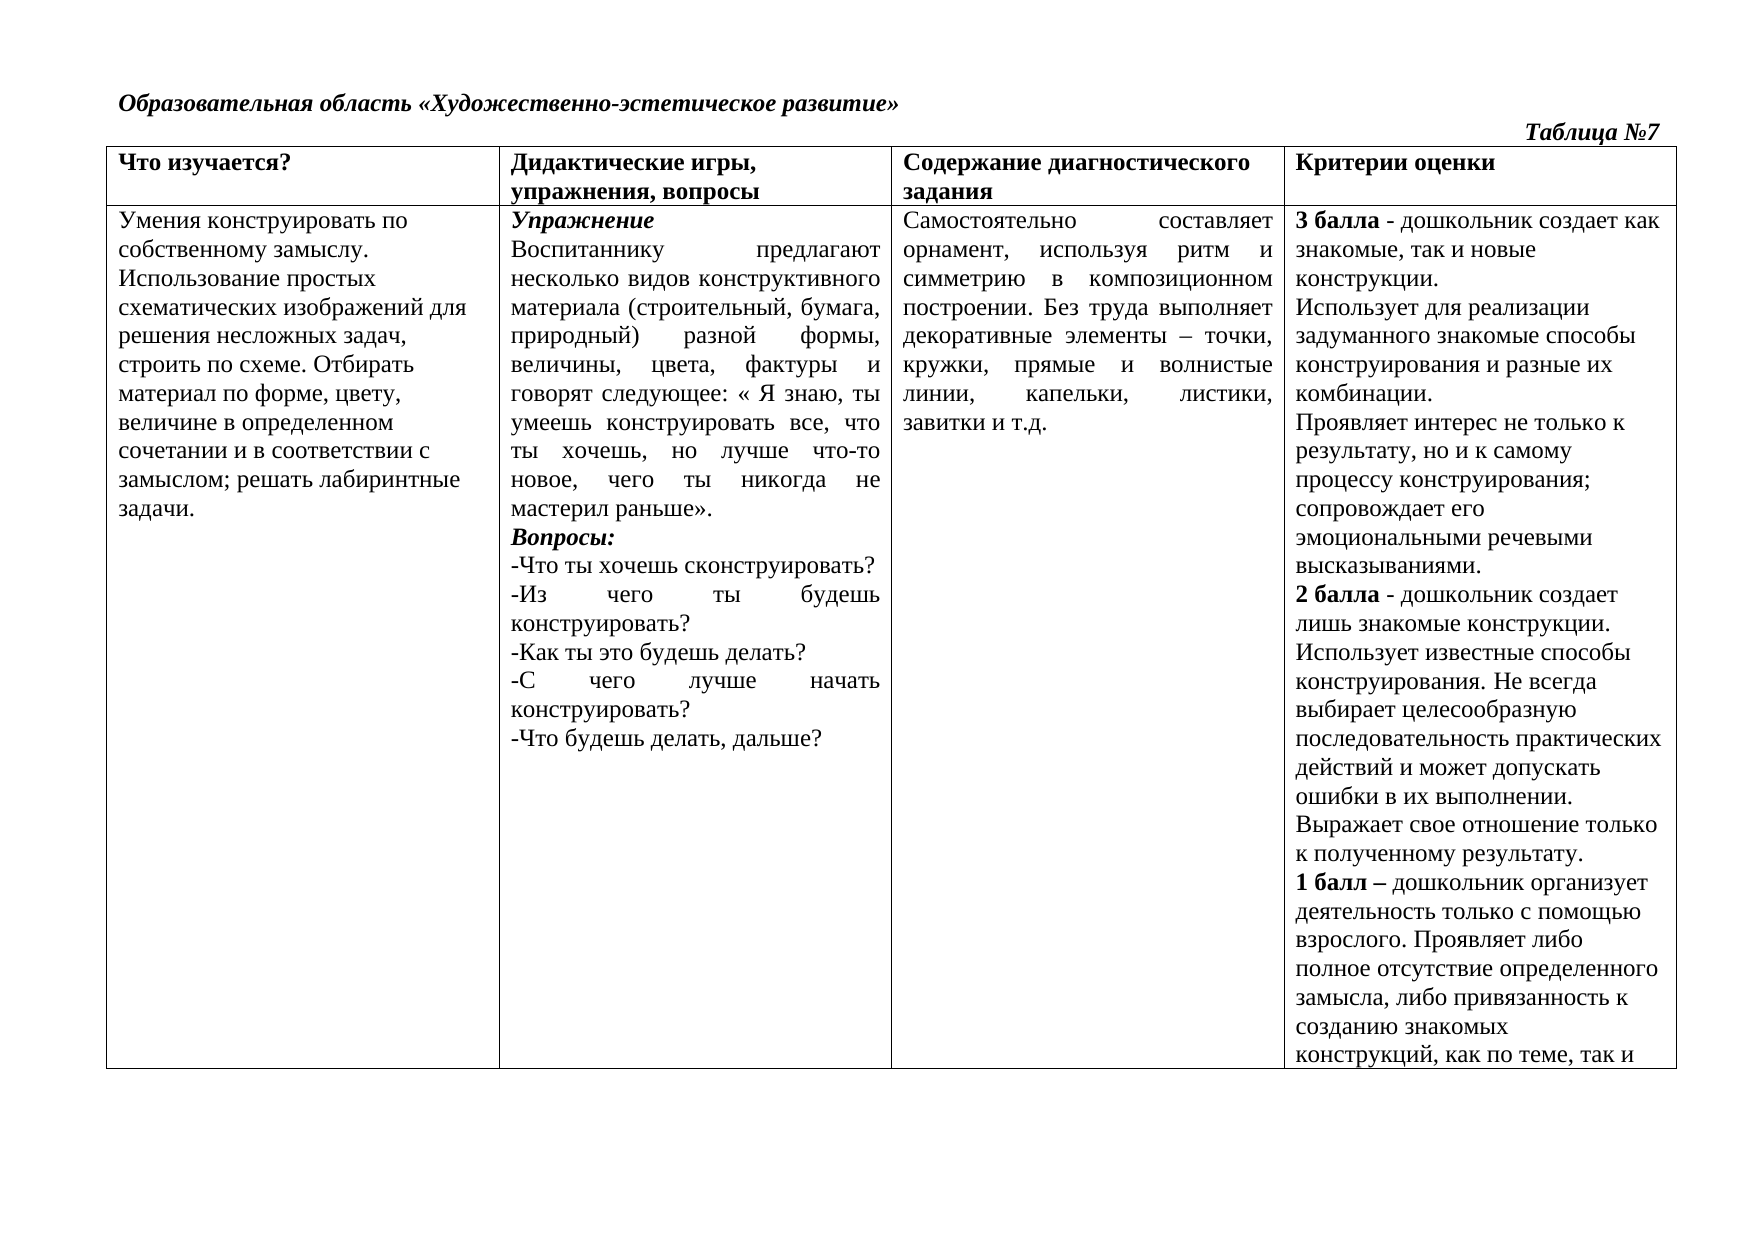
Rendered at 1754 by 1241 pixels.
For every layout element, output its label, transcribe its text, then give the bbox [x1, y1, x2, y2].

table_header Критерии оценки [1285, 147, 1676, 204]
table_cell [892, 206, 1284, 1068]
text Таблица №7 [118, 117, 1665, 146]
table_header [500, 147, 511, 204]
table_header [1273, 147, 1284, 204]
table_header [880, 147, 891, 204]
table_header Что изучается? [107, 147, 499, 204]
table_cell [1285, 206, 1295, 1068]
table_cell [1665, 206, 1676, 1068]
text Образовательная область «Художественно-эстетическое развитие» [118, 88, 1665, 117]
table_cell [500, 206, 891, 1068]
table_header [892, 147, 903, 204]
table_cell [107, 206, 499, 1068]
